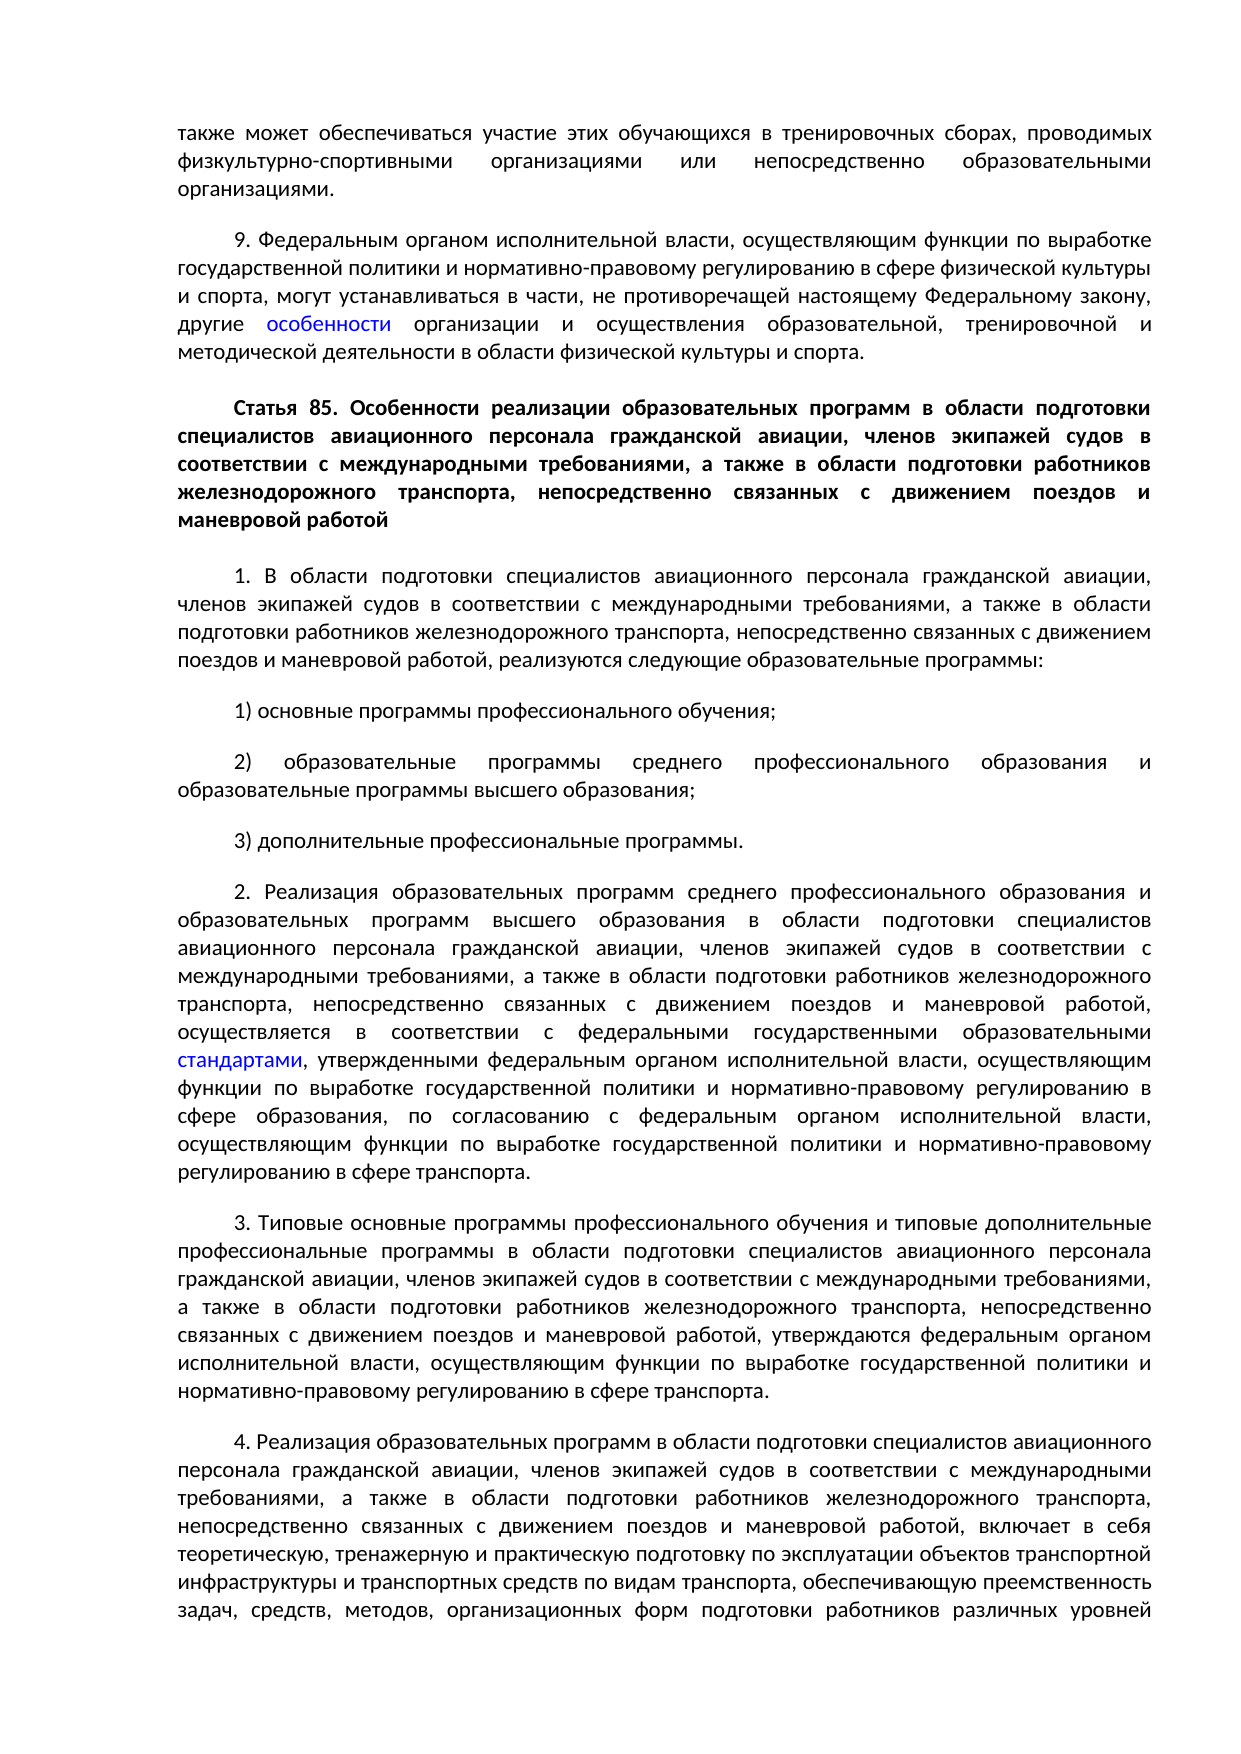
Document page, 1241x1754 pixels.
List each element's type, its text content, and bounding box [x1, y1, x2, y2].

title Статья 85. Особенности реализации образовательных программ в области подготовки специалистов авиационного персонала гражданской авиации, членов экипажей судов в соответствии с международными требованиями, а также в области подготовки работников железнодорожного транспорта, непосредственно связанных с движением поездов и маневровой работой [177, 393, 1152, 533]
text 1. В области подготовки специалистов авиационного персонала гражданской авиации, членов экипажей судов в соответствии с международными требованиями, а также в области подготовки работников железнодорожного транспорта, непосредственно связанных с движением поездов и маневровой работой, реализуются следующие образовательные программы: [177, 561, 1152, 673]
text 9. Федеральным органом исполнительной власти, осуществляющим функции по выработке государственной политики и нормативно-правовому регулированию в сфере физической культуры и спорта, могут устанавливаться в части, не противоречащей настоящему Федеральному закону, другие особенности организации и осуществления образовательной, тренировочной и методической деятельности в области физической культуры и спорта. [177, 225, 1152, 365]
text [177, 1427, 1152, 1623]
text 2. Реализация образовательных программ среднего профессионального образования и образовательных программ высшего образования в области подготовки специалистов авиационного персонала гражданской авиации, членов экипажей судов в соответствии с международными требованиями, а также в области подготовки работников железнодорожного транспорта, непосредственно связанных с движением поездов и маневровой работой, осуществляется в соответствии с федеральными государственными образовательными стандартами, утвержденными федеральным органом исполнительной власти, осуществляющим функции по выработке государственной политики и нормативно-правовому регулированию в сфере образования, по согласованию с федеральным органом исполнительной власти, осуществляющим функции по выработке государственной политики и нормативно-правовому регулированию в сфере транспорта. [177, 877, 1152, 1185]
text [177, 118, 1152, 202]
text 3. Типовые основные программы профессионального обучения и типовые дополнительные профессиональные программы в области подготовки специалистов авиационного персонала гражданской авиации, членов экипажей судов в соответствии с международными требованиями, а также в области подготовки работников железнодорожного транспорта, непосредственно связанных с движением поездов и маневровой работой, утверждаются федеральным органом исполнительной власти, осуществляющим функции по выработке государственной политики и нормативно-правовому регулированию в сфере транспорта. [177, 1208, 1152, 1404]
text 1) основные программы профессионального обучения; [177, 696, 1152, 724]
text 3) дополнительные профессиональные программы. [177, 826, 1152, 854]
text 2) образовательные программы среднего профессионального образования и образовательные программы высшего образования; [177, 747, 1152, 803]
